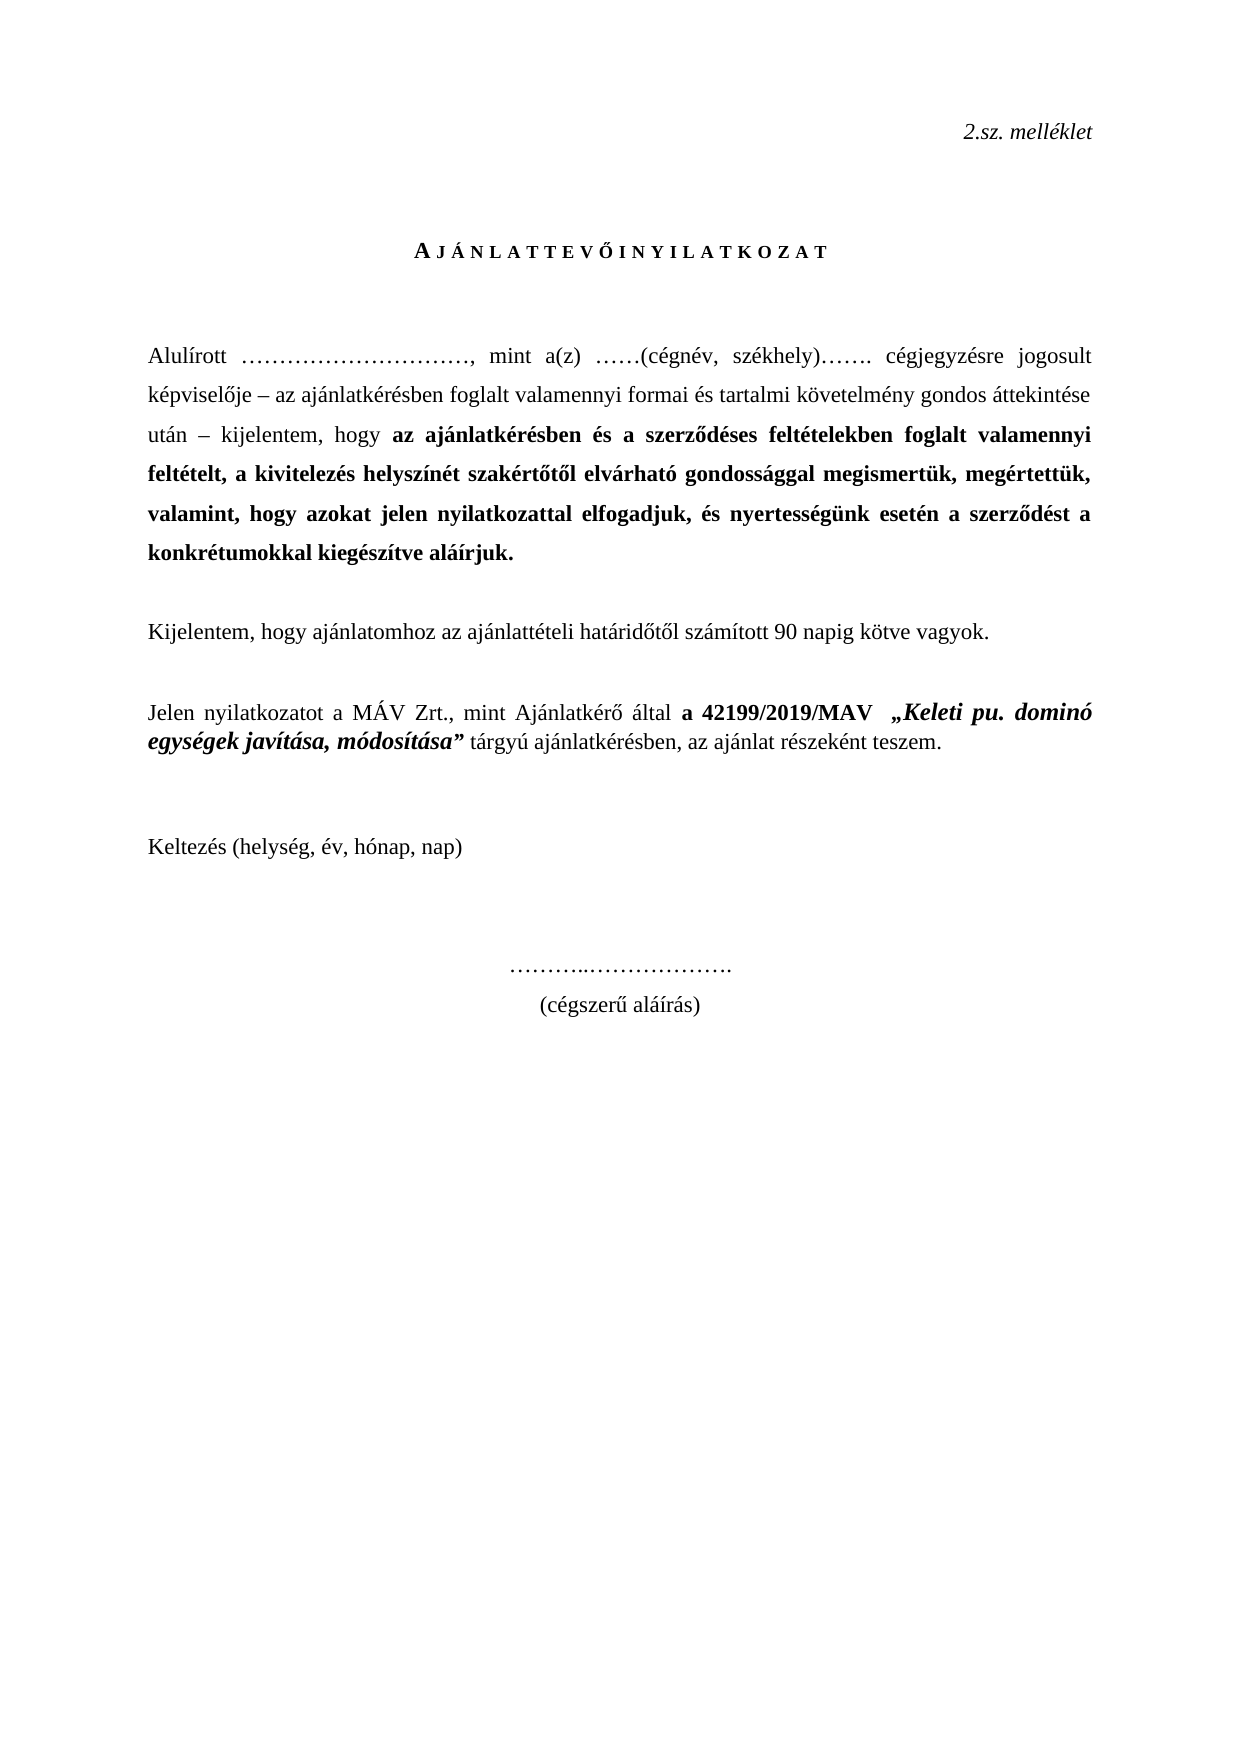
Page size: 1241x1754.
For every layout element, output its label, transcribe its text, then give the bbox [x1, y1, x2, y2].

text Alulírott …………………………, mint a(z) ……(cégnév, székhely)……. cégjegyzésre jogosult képviselője – az ajánlatkérésben foglalt valamennyi formai és tartalmi követelmény gondos áttekintése után – kijelentem, hogy az ajánlatkérésben és a szerződéses feltételekben foglalt valamennyi feltételt, a kivitelezés helyszínét szakértőtől elvárható gondossággal megismertük, megértettük, valamint, hogy azokat jelen nyilatkozattal elfogadjuk, és nyertességünk esetén a szerződést a konkrétumokkal kiegészítve aláírjuk. [148, 342, 1092, 566]
text ………..………………. [148, 952, 1092, 978]
text Keltezés (helység, év, hónap, nap) [148, 833, 1092, 859]
text 2.sz. melléklet [148, 118, 1092, 144]
text (cégszerű aláírás) [148, 991, 1092, 1017]
text A j á n l a t t e v ő i n y i l a t k o z a t [148, 237, 1092, 263]
text Jelen nyilatkozatot a MÁV Zrt., mint Ajánlatkérő által a 42199/2019/MAV „Keleti pu. dominó egységek javítása, módosítása” tárgyú ajánlatkérésben, az ajánlat részeként teszem. [148, 697, 1092, 755]
text Kijelentem, hogy ajánlatomhoz az ajánlattételi határidőtől számított 90 napig kötve vagyok. [148, 618, 1092, 645]
